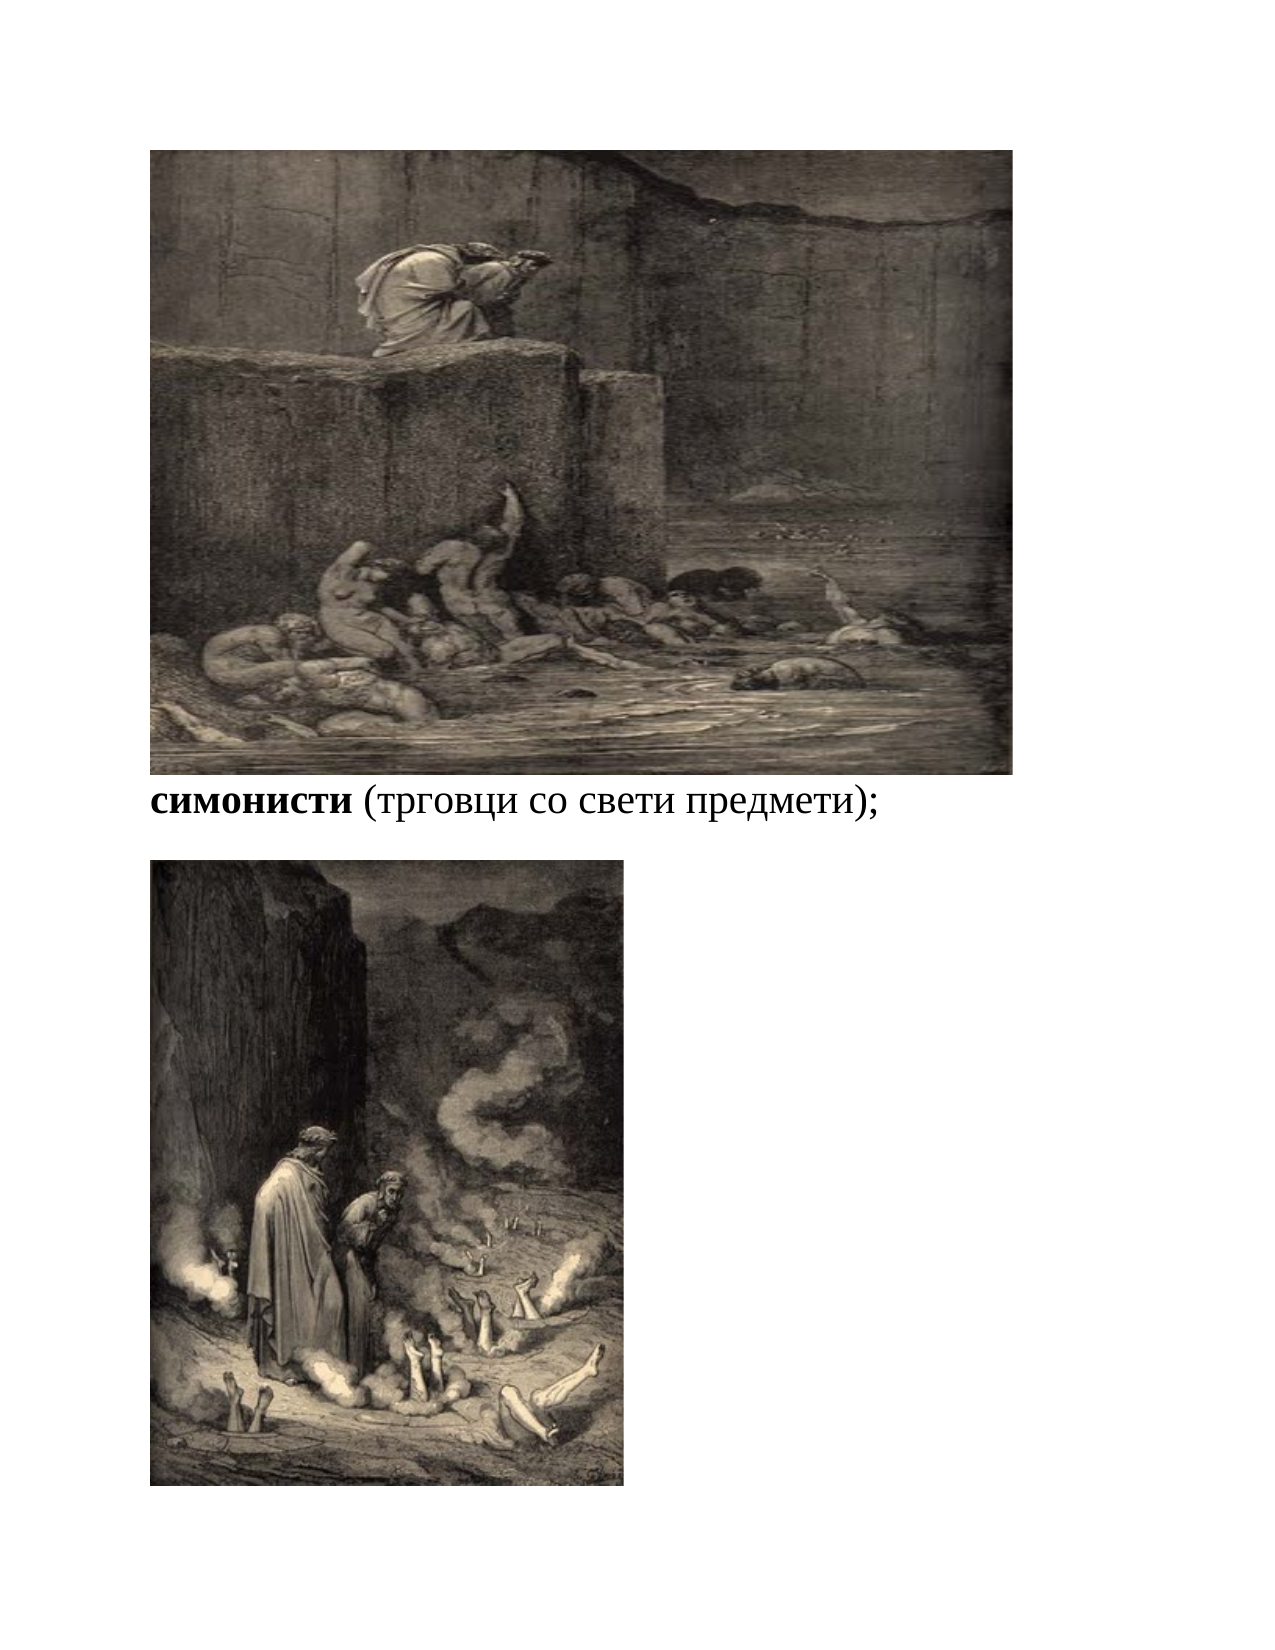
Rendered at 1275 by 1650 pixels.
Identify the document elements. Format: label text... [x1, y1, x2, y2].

text симонисти (трговци со свети предмети); [150, 775, 1125, 823]
picture [150, 150, 1013, 775]
picture [150, 860, 624, 1486]
